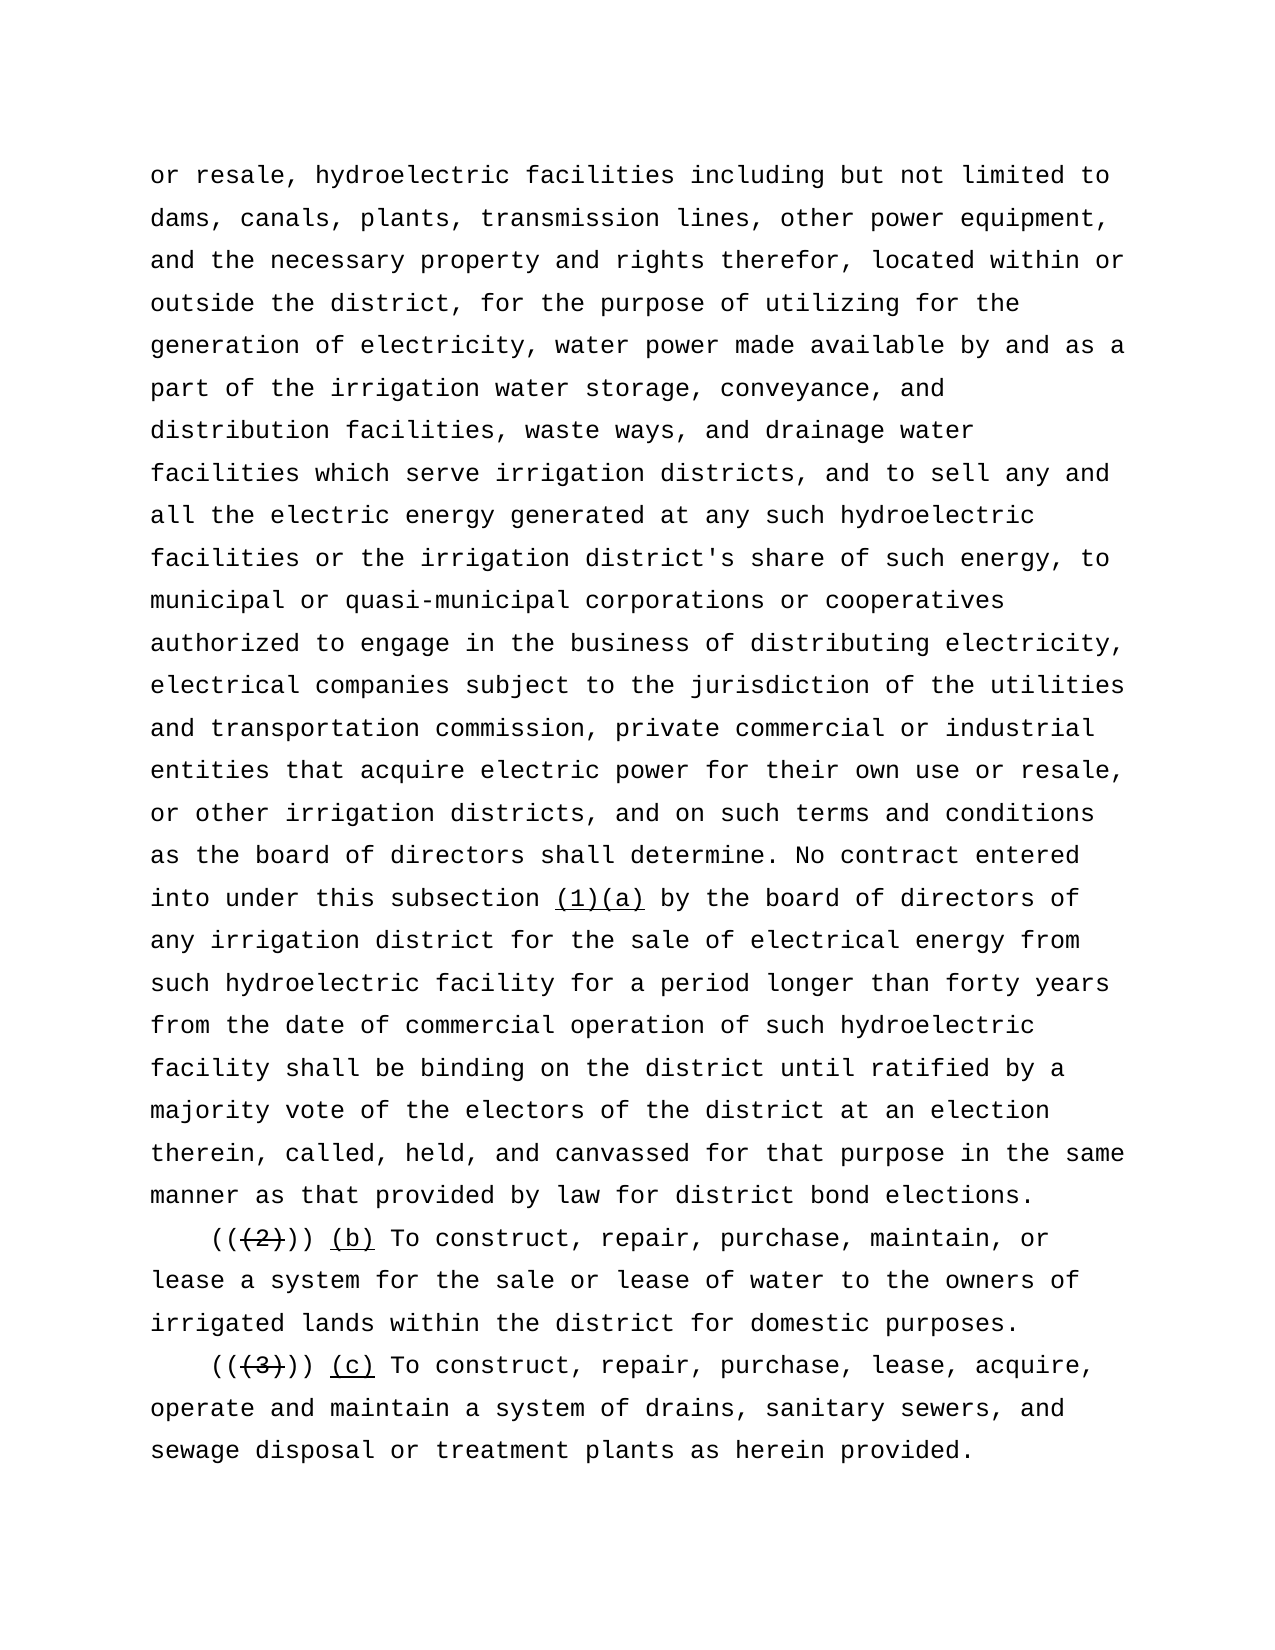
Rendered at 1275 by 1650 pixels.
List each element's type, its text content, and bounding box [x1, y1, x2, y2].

text (((2))) (b) To construct, repair, purchase, maintain, or lease a system for the sale or lease of water to the owners of irrigated lands within the district for domestic purposes. [150, 1212, 1125, 1340]
text (((3))) (c) To construct, repair, purchase, lease, acquire, operate and maintain a system of drains, sanitary sewers, and sewage disposal or treatment plants as herein provided. [150, 1340, 1125, 1467]
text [150, 150, 1125, 1212]
